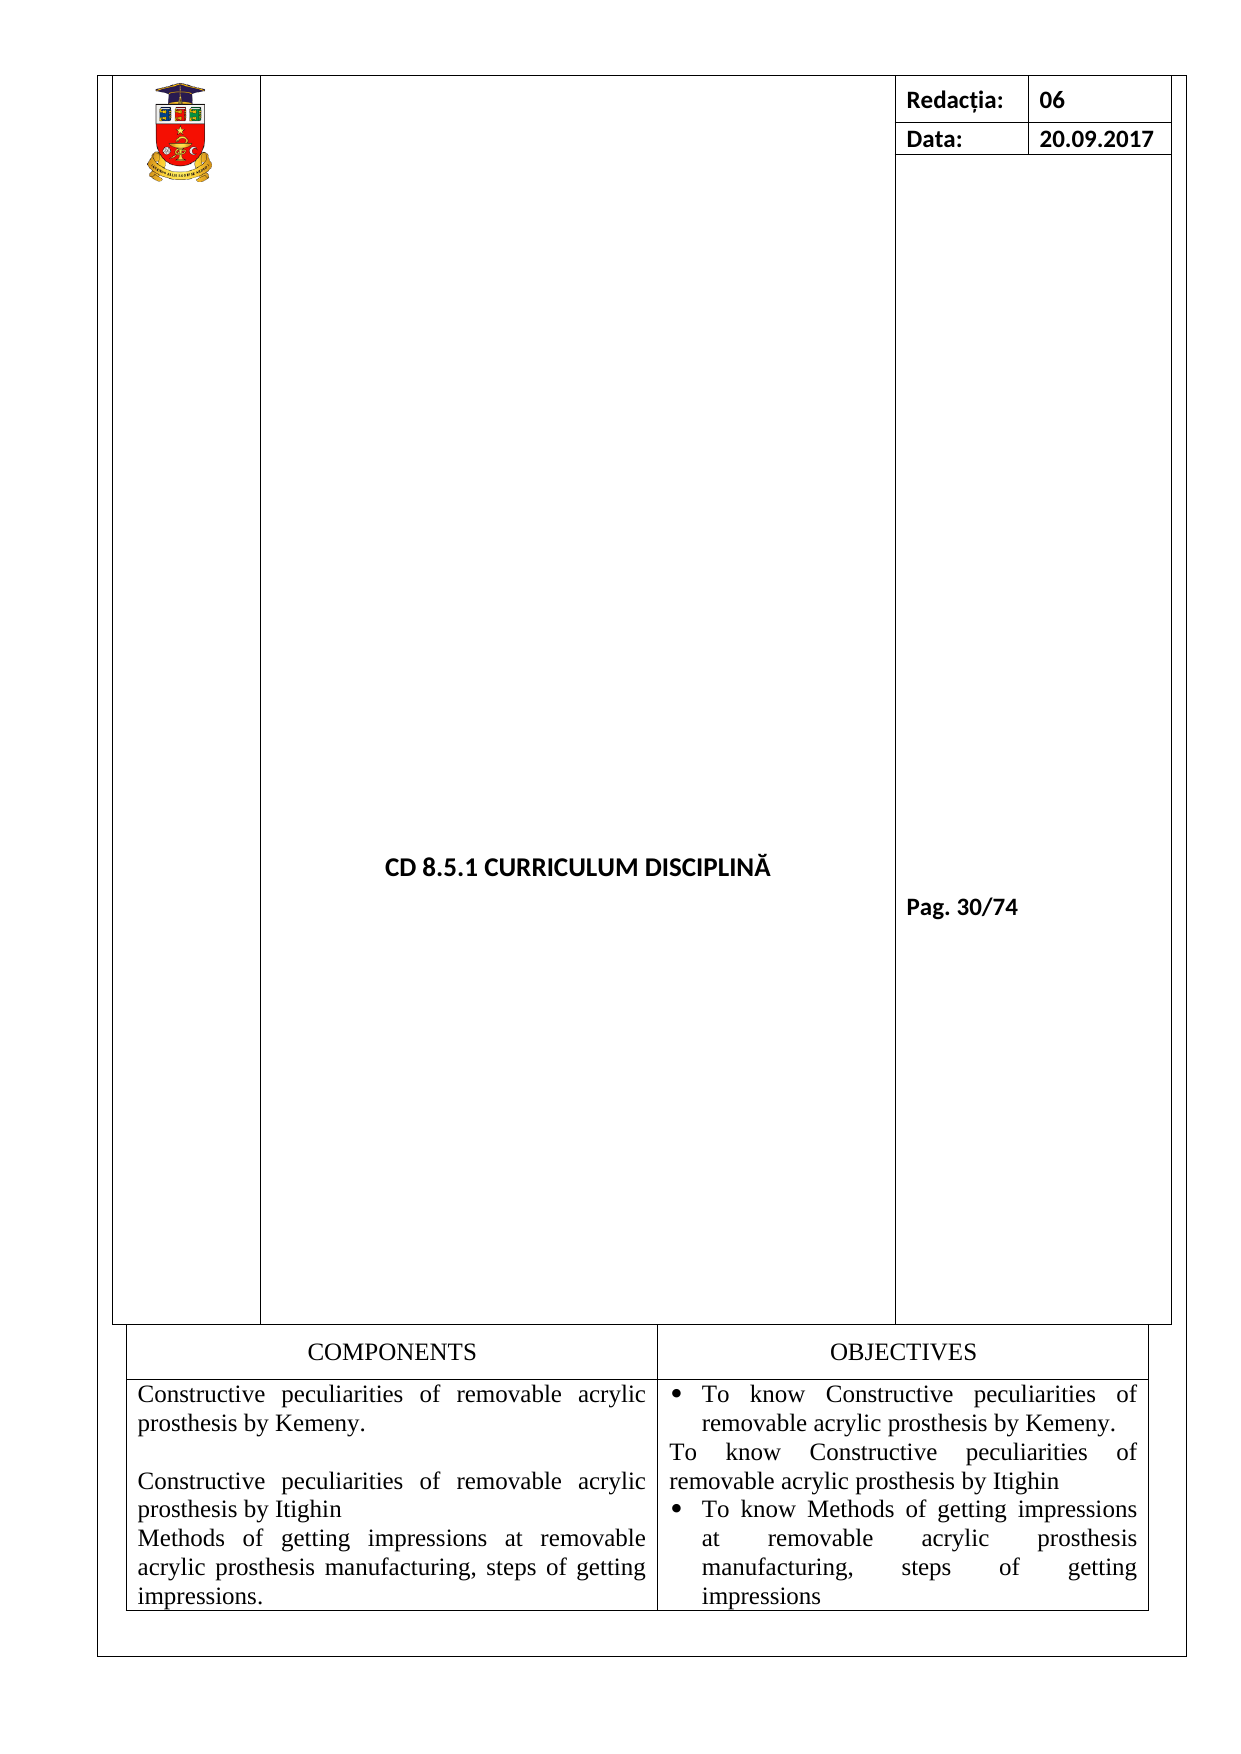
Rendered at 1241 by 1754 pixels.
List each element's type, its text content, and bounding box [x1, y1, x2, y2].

table_cell To know Partial removable prosthesis types. To know Indications to partial removable acrylic prosthesis manufacturing. To know Contraindications to partial removable acrylic prosthesis manufacturing. To know Biomecanics of partial removable acrylic prosthesis. To know Component parts of partial removable acrylic prosthesis. Characteristics. To know Requirements to support teeth To know limits of removable prosthesis on the maxilla To know limits of removable prosthesis on the mandible To know Constructive peculiarities of removable acrylic prosthesis by Kemeny. To know Constructive peculiarities of removable acrylic prosthesis by Itighin To know Methods of getting impressions at removable acrylic prosthesis manufacturing, steps of getting impressions To know Possible complications during taking impressions and their maintains To know clinical stages of PRAD manufacturing. To know technical stages of PRAD manufacturing. [658, 1380, 1148, 1609]
table_header objectives [658, 1325, 1148, 1378]
table_cell Partial removable prosthesis types. Indications to partial removable acrylic prosthesis manufacturing. Contraindications to partial removable acrylic prosthesis manufacturing. Biomecanics of partial removable acrylic prosthesis. Component parts of partial removable acrylic prosthesis. Characteristics. Requirements to support teeth. Limits of removable prosthesis on the maxilla Limits of removable prosthesis on the maxilla Constructive peculiarities of removable acrylic prosthesis by Kemeny. Constructive peculiarities of removable acrylic prosthesis by Itighin Methods of getting impressions at removable acrylic prosthesis manufacturing, steps of getting impressions. Possible complications during taking impressions and their manages. Name clinical stages of PRAD manufacturing. Name technical stages of PRAD manufacturing. [127, 1380, 657, 1609]
table_header components [127, 1325, 657, 1378]
picture [137, 82, 224, 182]
